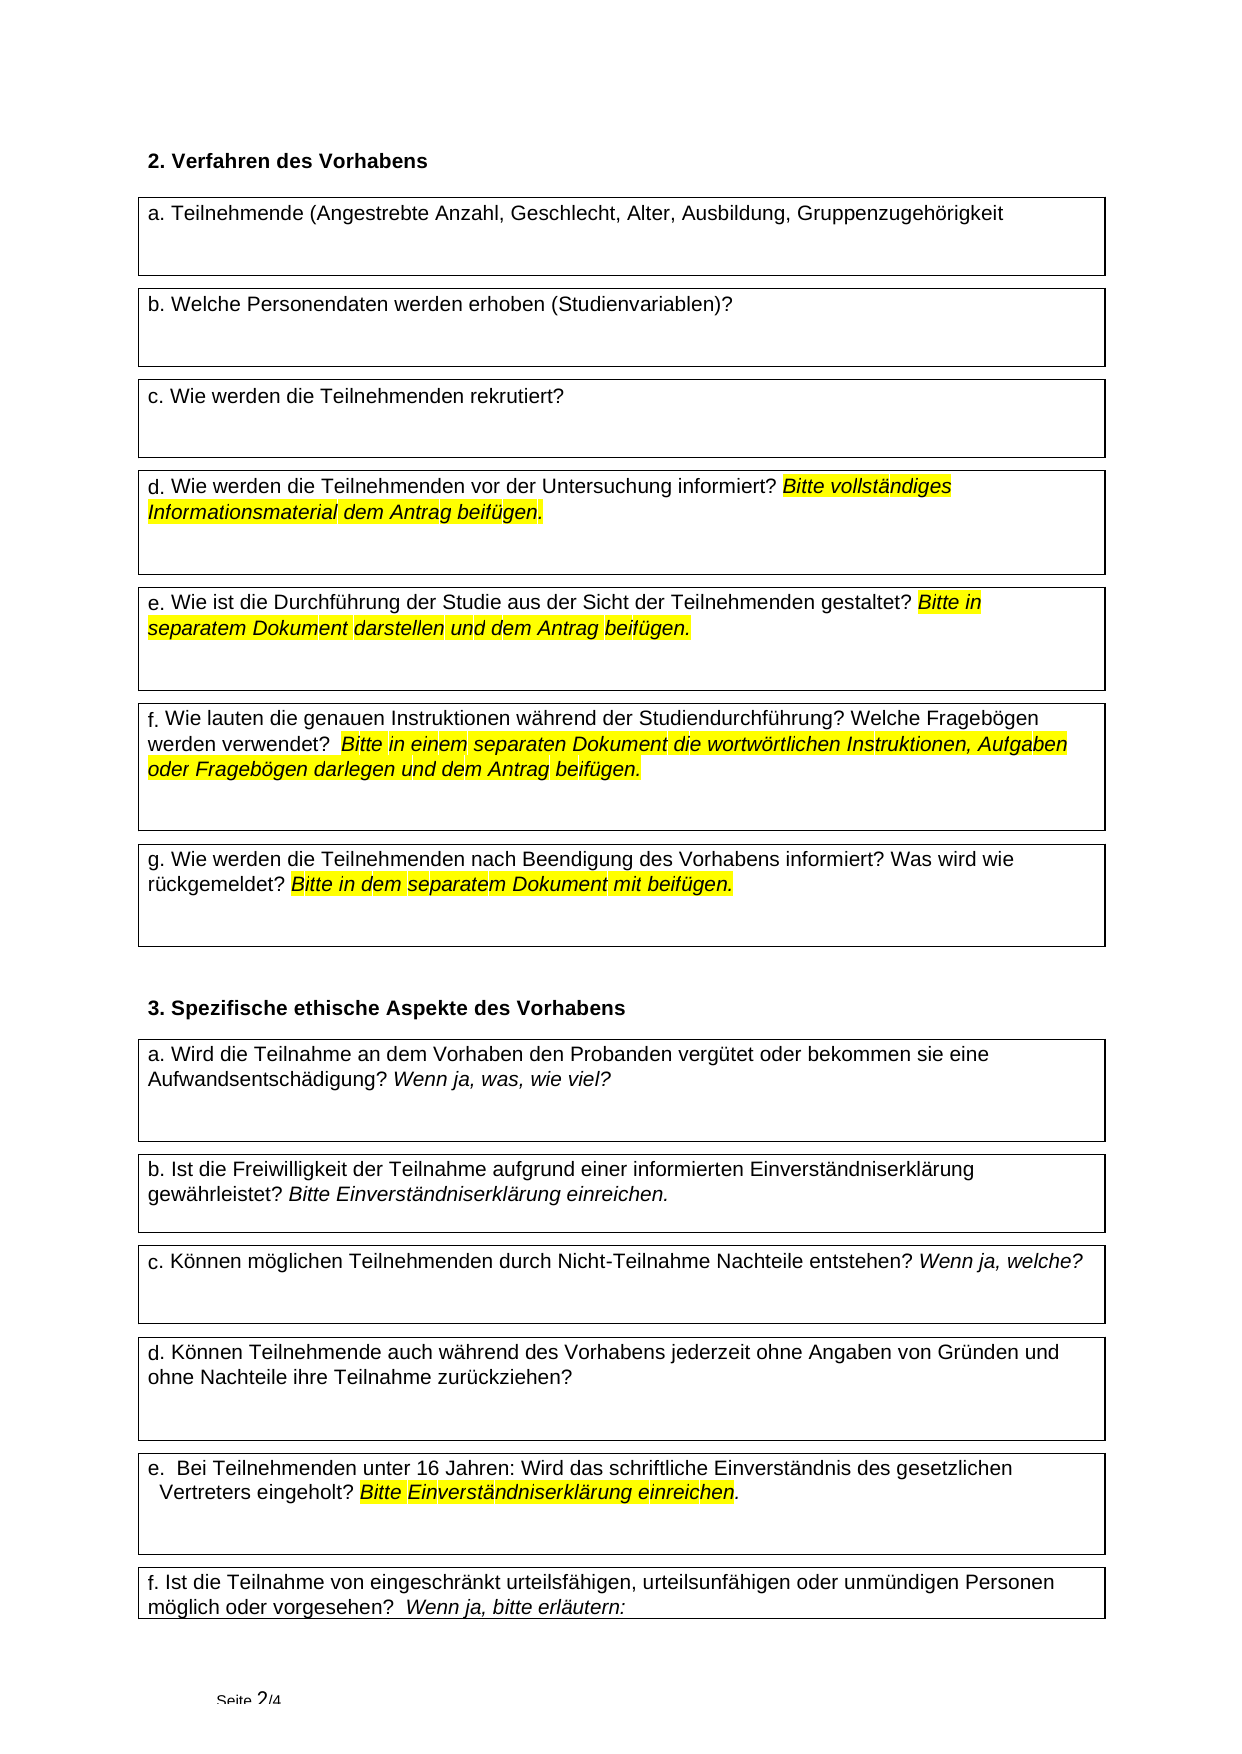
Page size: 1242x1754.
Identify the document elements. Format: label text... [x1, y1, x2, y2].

text rückgemeldet? Bitte in dem separatem Dokument mit beifügen. [139, 867, 1104, 896]
text d. Wie werden die Teilnehmenden vor der Untersuchung informiert? Bitte vollständiges Informationsmaterial dem Antrag beifügen. [139, 471, 1104, 524]
text gewährleistet? Bitte Einverständniserklärung einreichen. [139, 1178, 1104, 1206]
text b. Ist die Freiwilligkeit der Teilnahme aufgrund einer informierten Einverständniserklärung [139, 1155, 1104, 1178]
text b. Welche Personendaten werden erhoben (Studienvariablen)? [139, 289, 1104, 316]
text c. Können möglichen Teilnehmenden durch Nicht-Teilnahme Nachteile entstehen? Wenn ja, welche? [139, 1246, 1104, 1273]
text e. Bei Teilnehmenden unter 16 Jahren: Wird das schriftliche Einverständnis des gesetzlichen [139, 1454, 1104, 1477]
text a. Wird die Teilnahme an dem Vorhaben den Probanden vergütet oder bekommen sie eine [139, 1040, 1104, 1063]
text a. Teilnehmende (Angestrebte Anzahl, Geschlecht, Alter, Ausbildung, Gruppenzugehörigkeit [139, 198, 1104, 225]
text d. Können Teilnehmende auch während des Vorhabens jederzeit ohne Angaben von Gründen und ohne Nachteile ihre Teilnahme zurückziehen? [139, 1338, 1104, 1390]
text Vertreters eingeholt? Bitte Einverständniserklärung einreichen. [139, 1477, 1104, 1504]
text 2. Verfahren des Vorhabens [148, 148, 1096, 173]
text 3. Spezifische ethische Aspekte des Vorhabens [148, 994, 1096, 1020]
text Aufwandsentschädigung? Wenn ja, was, wie viel? [139, 1063, 1104, 1091]
text f. Wie lauten die genauen Instruktionen während der Studiendurchführung? Welche Fragebögen werden verwendet? Bitte in einem separaten Dokument die wortwörtlichen Instruktionen, Aufgaben oder Fragebögen darlegen und dem Antrag beifügen. [139, 704, 1104, 780]
text f. Ist die Teilnahme von eingeschränkt urteilsfähigen, urteilsunfähigen oder unmündigen Personen möglich oder vorgesehen? Wenn ja, bitte erläutern: [139, 1568, 1104, 1618]
text g. Wie werden die Teilnehmenden nach Beendigung des Vorhabens informiert? Was wird wie [139, 845, 1104, 867]
text e. Wie ist die Durchführung der Studie aus der Sicht der Teilnehmenden gestaltet? Bitte in separatem Dokument darstellen und dem Antrag beifügen. [139, 588, 1104, 640]
text c. Wie werden die Teilnehmenden rekrutiert? [139, 380, 1104, 407]
